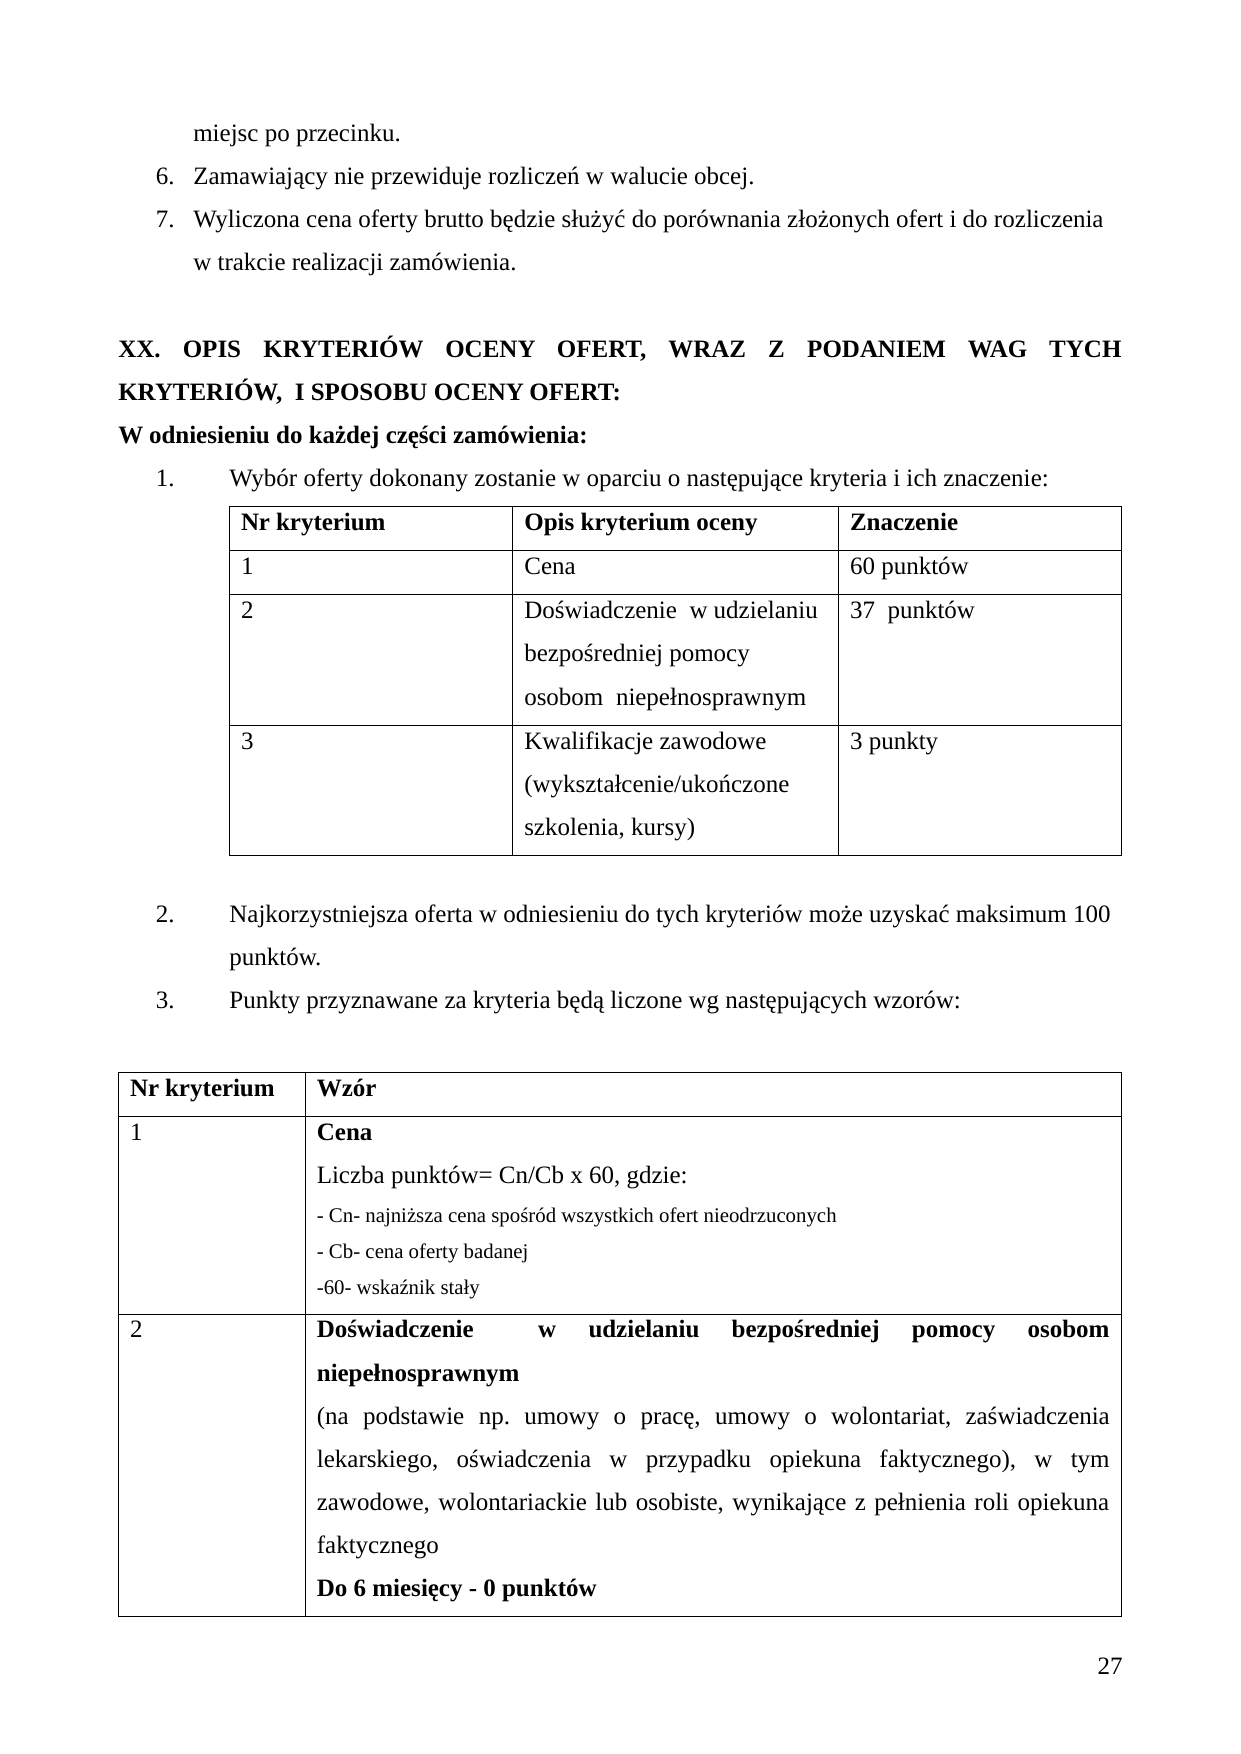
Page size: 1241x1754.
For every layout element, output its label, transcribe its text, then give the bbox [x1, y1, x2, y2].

list Punkty przyznawane za kryteria będą liczone wg następujących wzorów: [156, 985, 1122, 1014]
table_cell Cena Liczba punktów= Cn/Cb x 60, gdzie: - Cn- najniższa cena spośród wszystkich ofert nieodrzuconych - Cb- cena oferty badanej -60- wskaźnik stały [306, 1117, 1121, 1313]
table_header Znaczenie [839, 507, 1121, 550]
table_cell 2 [119, 1315, 305, 1616]
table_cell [306, 1315, 1121, 1616]
table_cell Cena [513, 551, 838, 594]
table_cell 1 [230, 551, 512, 594]
list Zamawiający nie przewiduje rozliczeń w walucie obcej. [156, 161, 1122, 190]
text W odniesieniu do każdej części zamówienia: [118, 420, 1122, 449]
table_header Opis kryterium oceny [513, 507, 838, 550]
table_cell Doświadczenie w udzielaniu bezpośredniej pomocy osobom niepełnosprawnym [513, 595, 838, 725]
table_cell 3 [230, 726, 512, 855]
table_header Nr kryterium [119, 1073, 305, 1116]
list Wybór oferty dokonany zostanie w oparciu o następujące kryteria i ich znaczenie: [156, 463, 1122, 492]
list Najkorzystniejsza oferta w odniesieniu do tych kryteriów może uzyskać maksimum 100 punktów. [156, 899, 1122, 971]
text XX. OPIS KRYTERIÓW OCENY OFERT, WRAZ Z PODANIEM WAG TYCH KRYTERIÓW, I SPOSOBU OCENY OFERT: [118, 334, 1122, 406]
table_cell 1 [119, 1117, 305, 1313]
table_cell 37 punktów [839, 595, 1121, 725]
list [156, 118, 1122, 147]
table_cell 3 punkty [839, 726, 1121, 855]
table_cell 2 [230, 595, 512, 725]
table_header Nr kryterium [230, 507, 512, 550]
list Wyliczona cena oferty brutto będzie służyć do porównania złożonych ofert i do rozliczenia w trakcie realizacji zamówienia. [156, 204, 1122, 276]
table_cell Kwalifikacje zawodowe (wykształcenie/ukończone szkolenia, kursy) [513, 726, 838, 855]
table_cell 60 punktów [839, 551, 1121, 594]
table_header Wzór [306, 1073, 1121, 1116]
